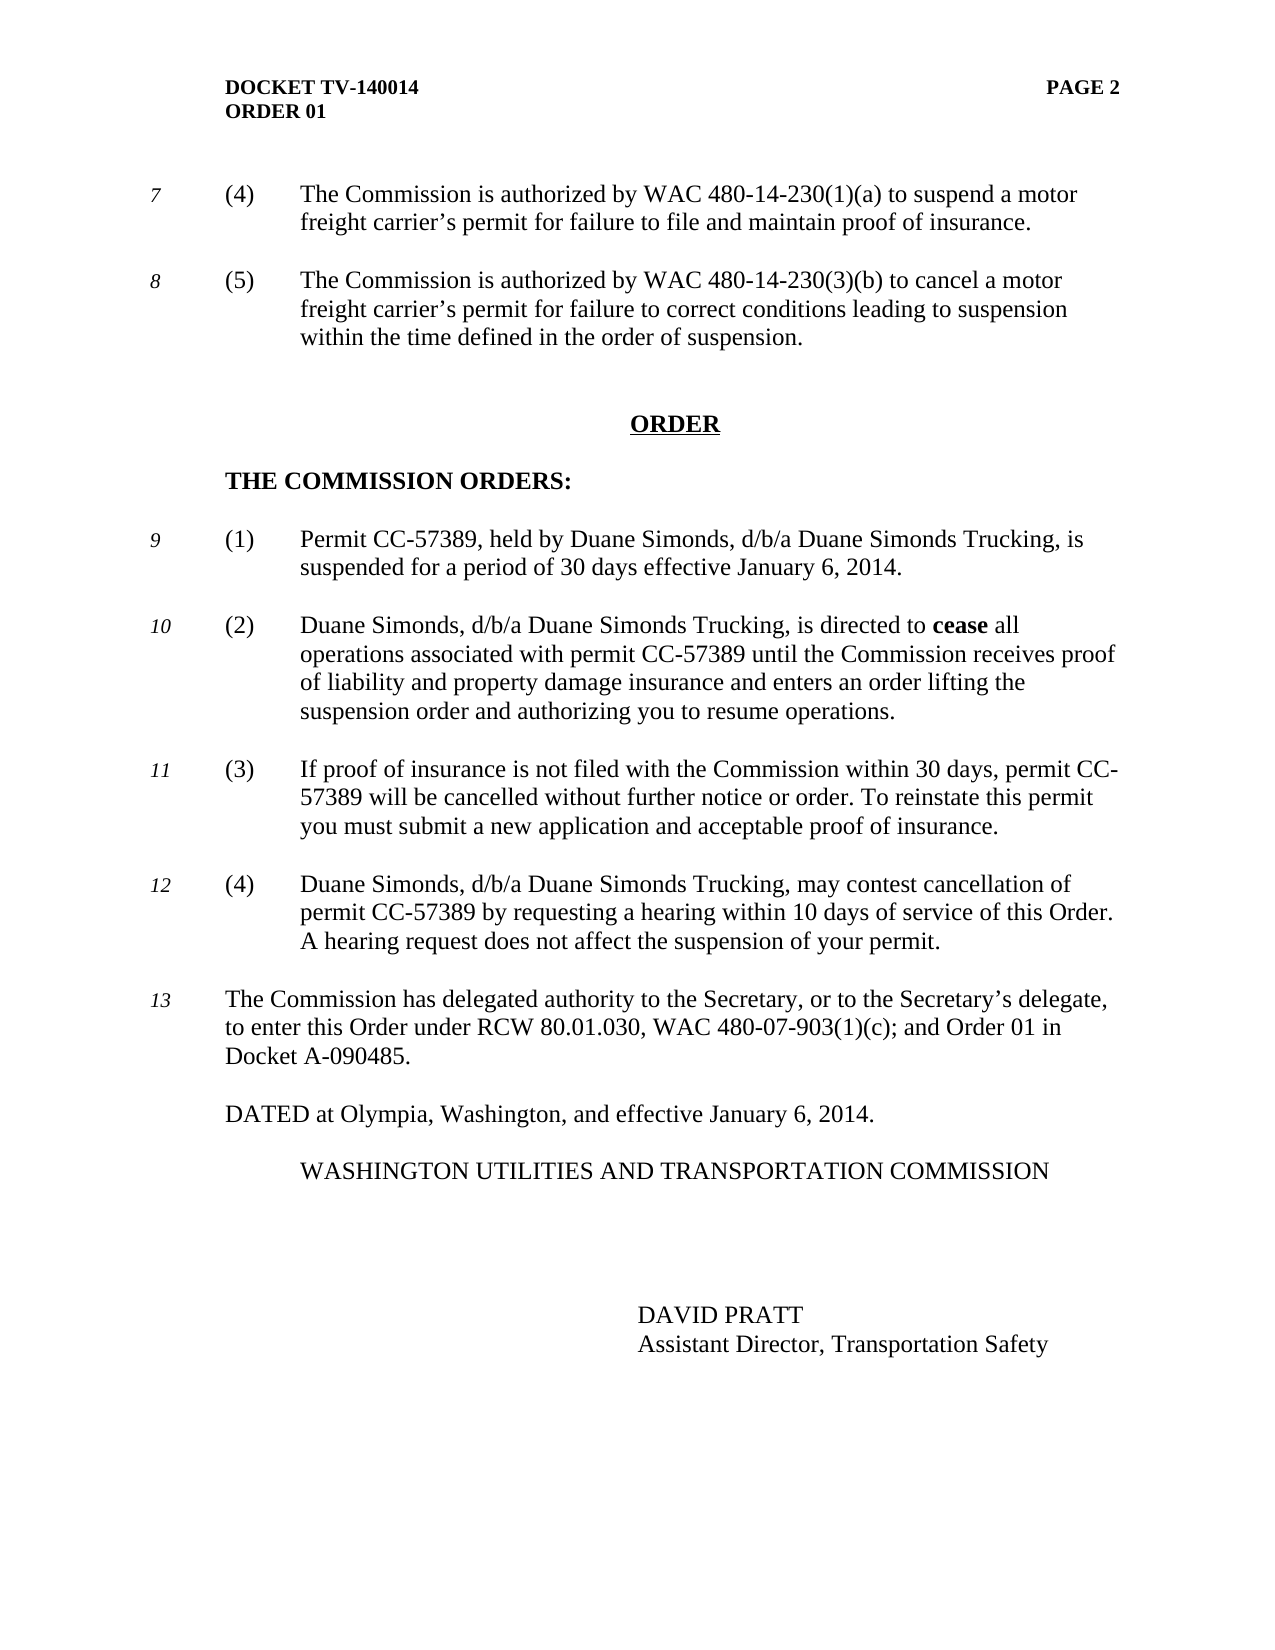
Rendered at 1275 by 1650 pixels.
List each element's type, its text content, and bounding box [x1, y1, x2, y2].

text Assistant Director, Transportation Safety [225, 1329, 1125, 1357]
list (4) Duane Simonds, d/b/a Duane Simonds Trucking, may contest cancellation of permit CC-57389 by requesting a hearing within 10 days of service of this Order. A hearing request does not affect the suspension of your permit. [150, 869, 1125, 955]
list (1) Permit CC-57389, held by Duane Simonds, d/b/a Duane Simonds Trucking, is suspended for a period of 30 days effective January 6, 2014. [150, 524, 1125, 581]
list (4) The Commission is authorized by WAC 480-14-230(1)(a) to suspend a motor freight carrier’s permit for failure to file and maintain proof of insurance. [150, 179, 1125, 236]
list (2) Duane Simonds, d/b/a Duane Simonds Trucking, is directed to cease all operations associated with permit CC-57389 until the Commission receives proof of liability and property damage insurance and enters an order lifting the suspension order and authorizing you to resume operations. [150, 610, 1125, 725]
subtitle UTILITIES AND TRANSPORTATION COMMISSION [225, 1156, 1125, 1185]
text ORDER [225, 409, 1125, 437]
list (5) The Commission is authorized by WAC 480-14-230(3)(b) to cancel a motor freight carrier’s permit for failure to correct conditions leading to suspension within the time defined in the order of suspension. [150, 265, 1125, 351]
text THE COMMISSION ORDERS: [225, 466, 1125, 495]
text DAVID PRATT [225, 1300, 1125, 1329]
list The Commission has delegated authority to the Secretary, or to the Secretary’s delegate, to enter this Order under RCW 80.01.030, WAC 480-07-903(1)(c); and Order 01 in Docket A-090485. [150, 984, 1125, 1070]
list (3) If proof of insurance is not filed with the Commission within 30 days, permit CC-57389 will be cancelled without further notice or order. To reinstate this permit you must submit a new application and acceptable proof of insurance. [150, 754, 1125, 840]
text DATED at Olympia, Washington, and effective January 6, 2014. [225, 1099, 1125, 1127]
